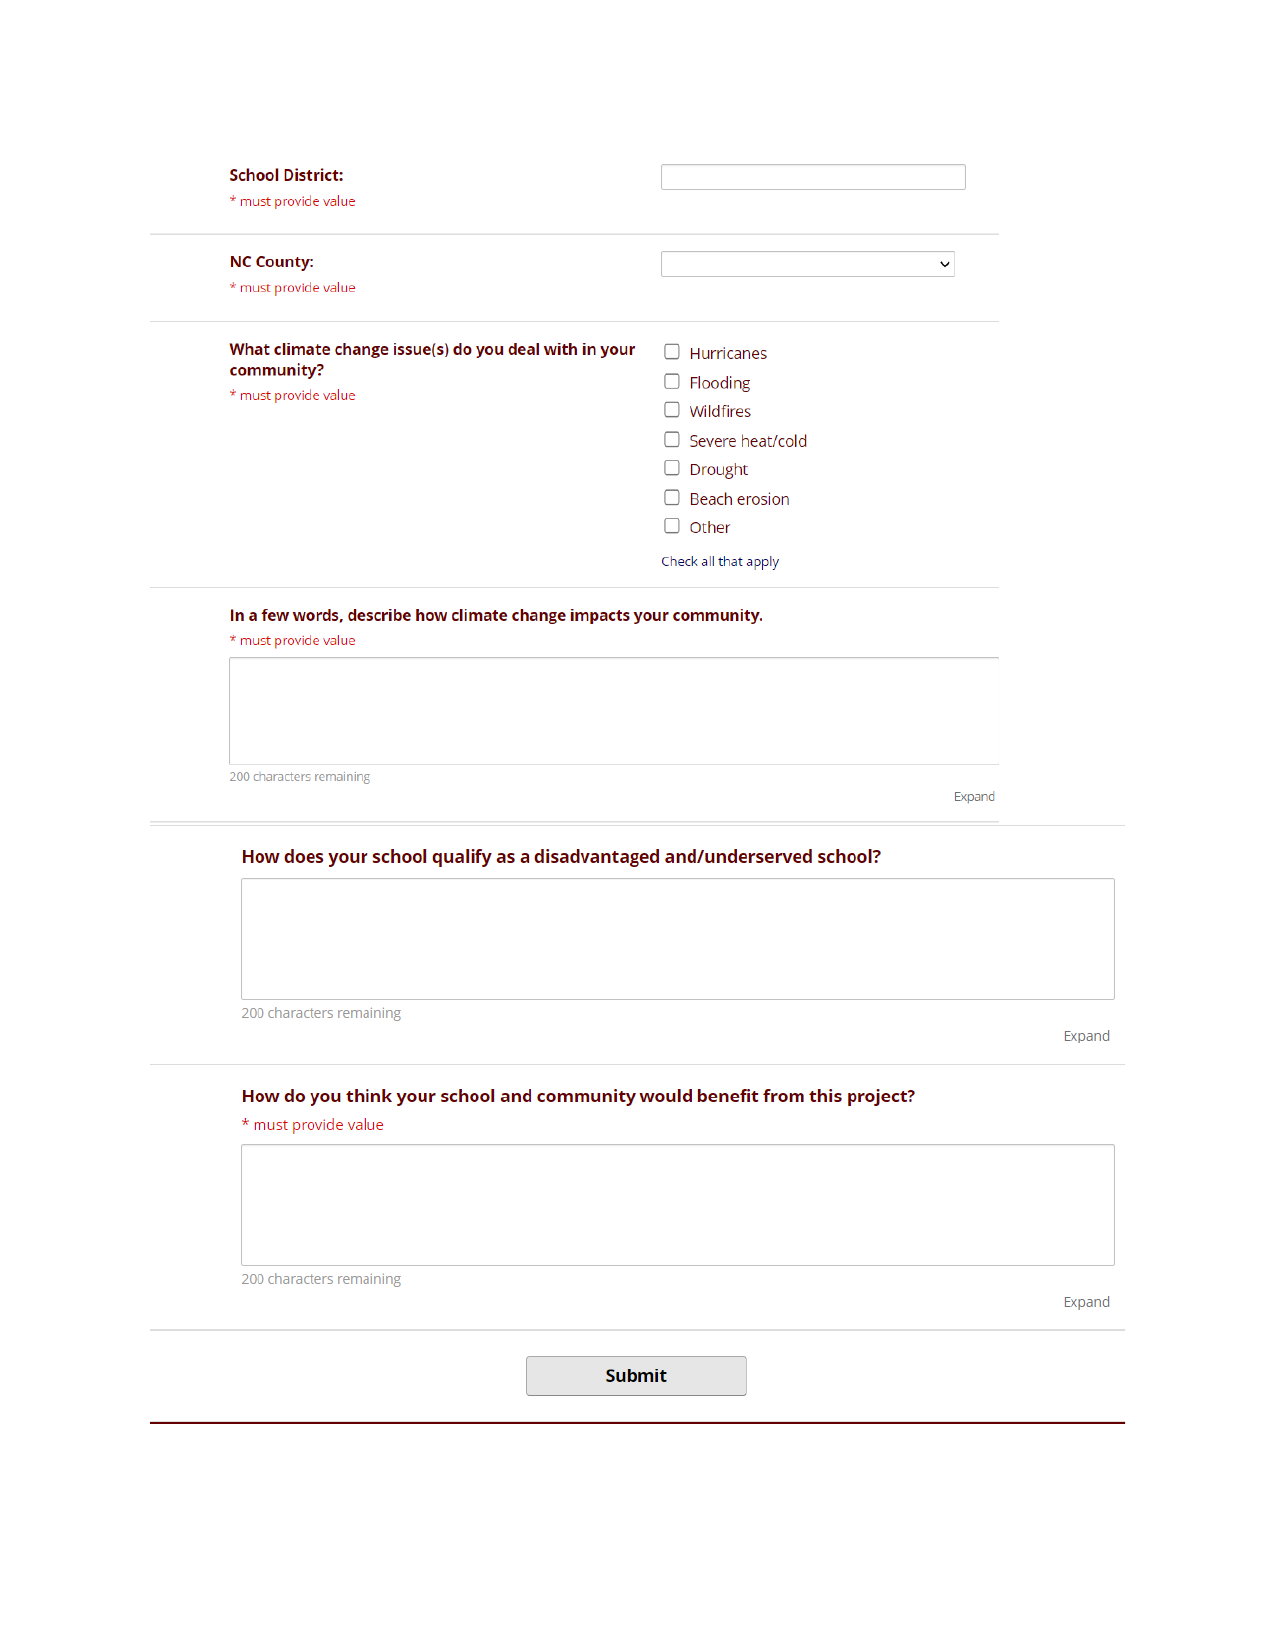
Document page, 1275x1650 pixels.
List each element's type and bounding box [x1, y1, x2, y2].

picture [150, 825, 1125, 1424]
picture [150, 150, 999, 823]
